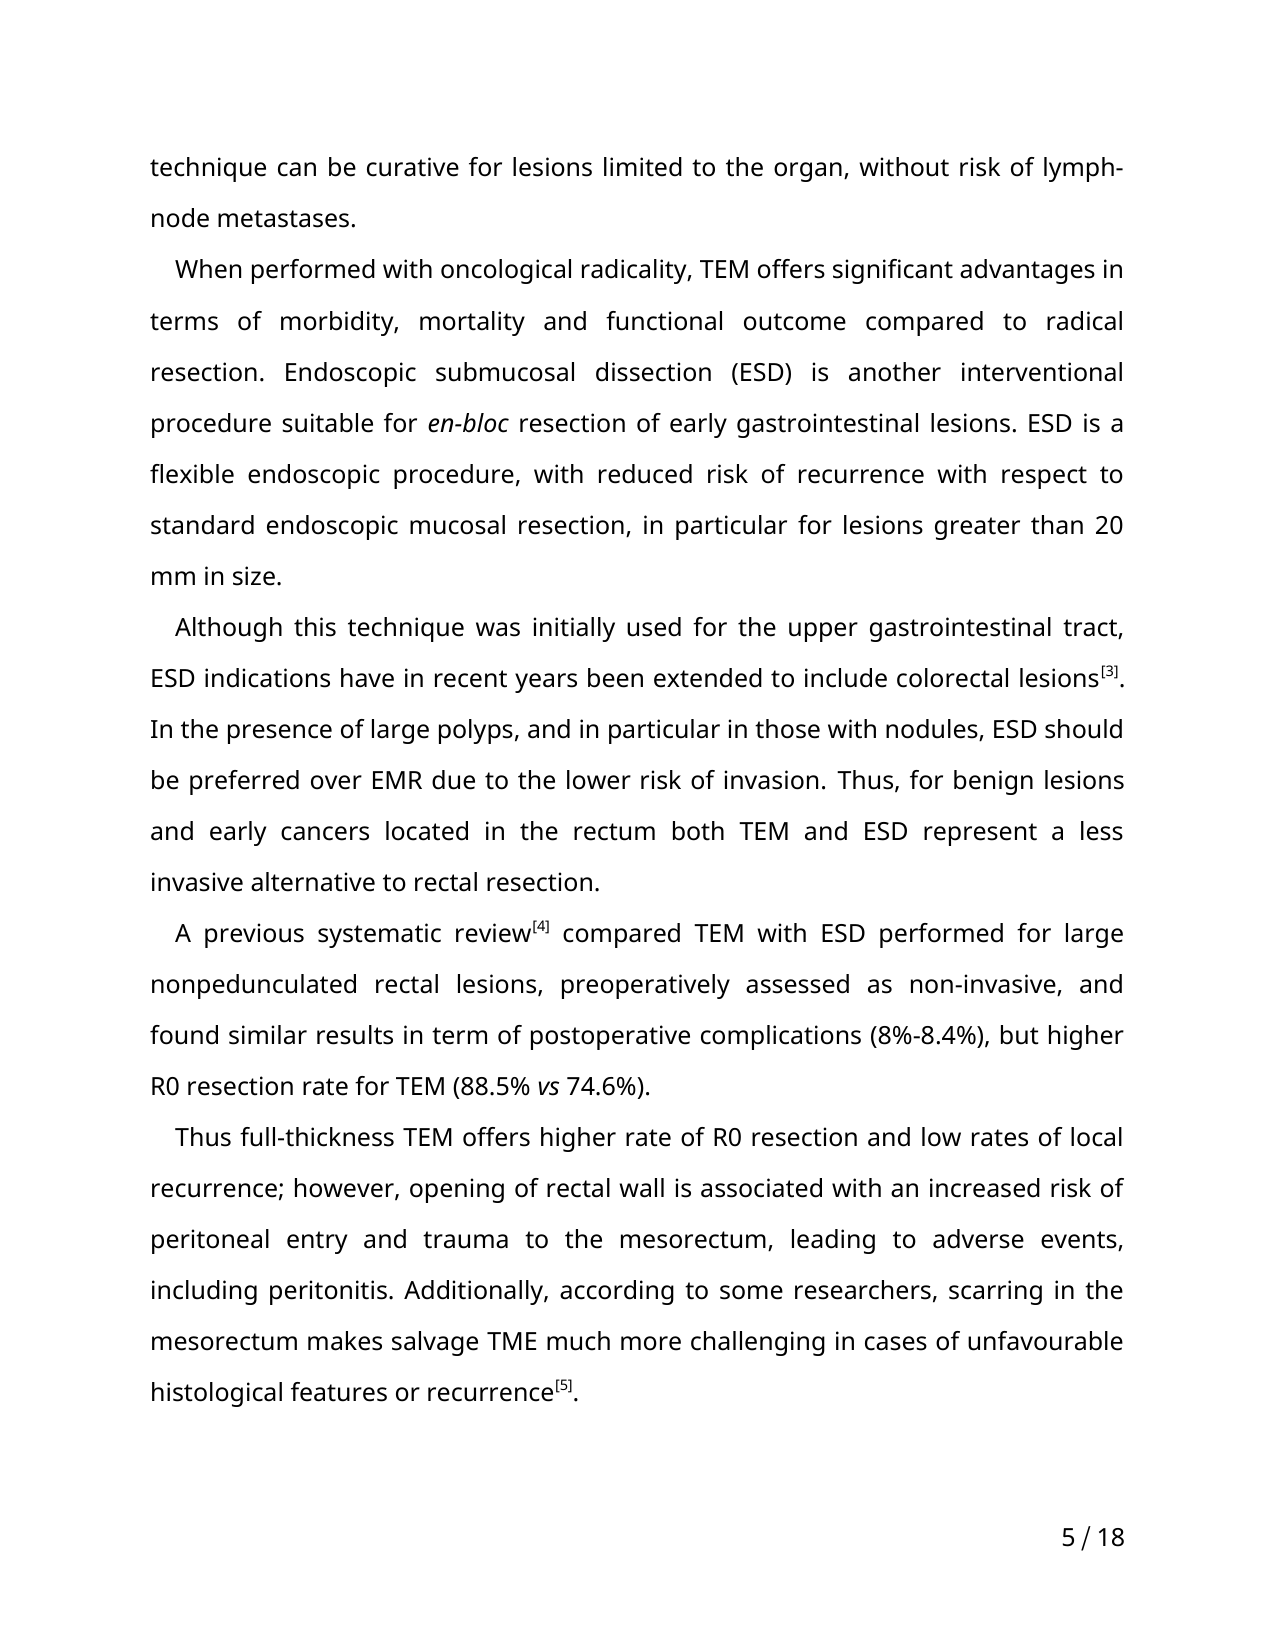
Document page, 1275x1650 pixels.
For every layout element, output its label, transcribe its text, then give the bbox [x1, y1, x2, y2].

text Thus full-thickness TEM offers higher rate of R0 resection and low rates of local recurrence; however, opening of rectal wall is associated with an increased risk of peritoneal entry and trauma to the mesorectum, leading to adverse events, including peritonitis. Additionally, according to some researchers, scarring in the mesorectum makes salvage TME much more challenging in cases of unfavourable histological features or recurrence[5]. [150, 1120, 1125, 1409]
text A previous systematic review[4] compared TEM with ESD performed for large nonpedunculated rectal lesions, preoperatively assessed as non-invasive, and found similar results in term of postoperative complications (8%-8.4%), but higher R0 resection rate for TEM (88.5% vs 74.6%). [150, 916, 1125, 1103]
text When performed with oncological radicality, TEM offers significant advantages in terms of morbidity, mortality and functional outcome compared to radical resection. Endoscopic submucosal dissection (ESD) is another interventional procedure suitable for en-bloc resection of early gastrointestinal lesions. ESD is a flexible endoscopic procedure, with reduced risk of recurrence with respect to standard endoscopic mucosal resection, in particular for lesions greater than 20 mm in size. [150, 252, 1125, 592]
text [150, 150, 1125, 235]
text Although this technique was initially used for the upper gastrointestinal tract, ESD indications have in recent years been extended to include colorectal lesions[3]. In the presence of large polyps, and in particular in those with nodules, ESD should be preferred over EMR due to the lower risk of invasion. Thus, for benign lesions and early cancers located in the rectum both TEM and ESD represent a less invasive alternative to rectal resection. [150, 609, 1125, 899]
